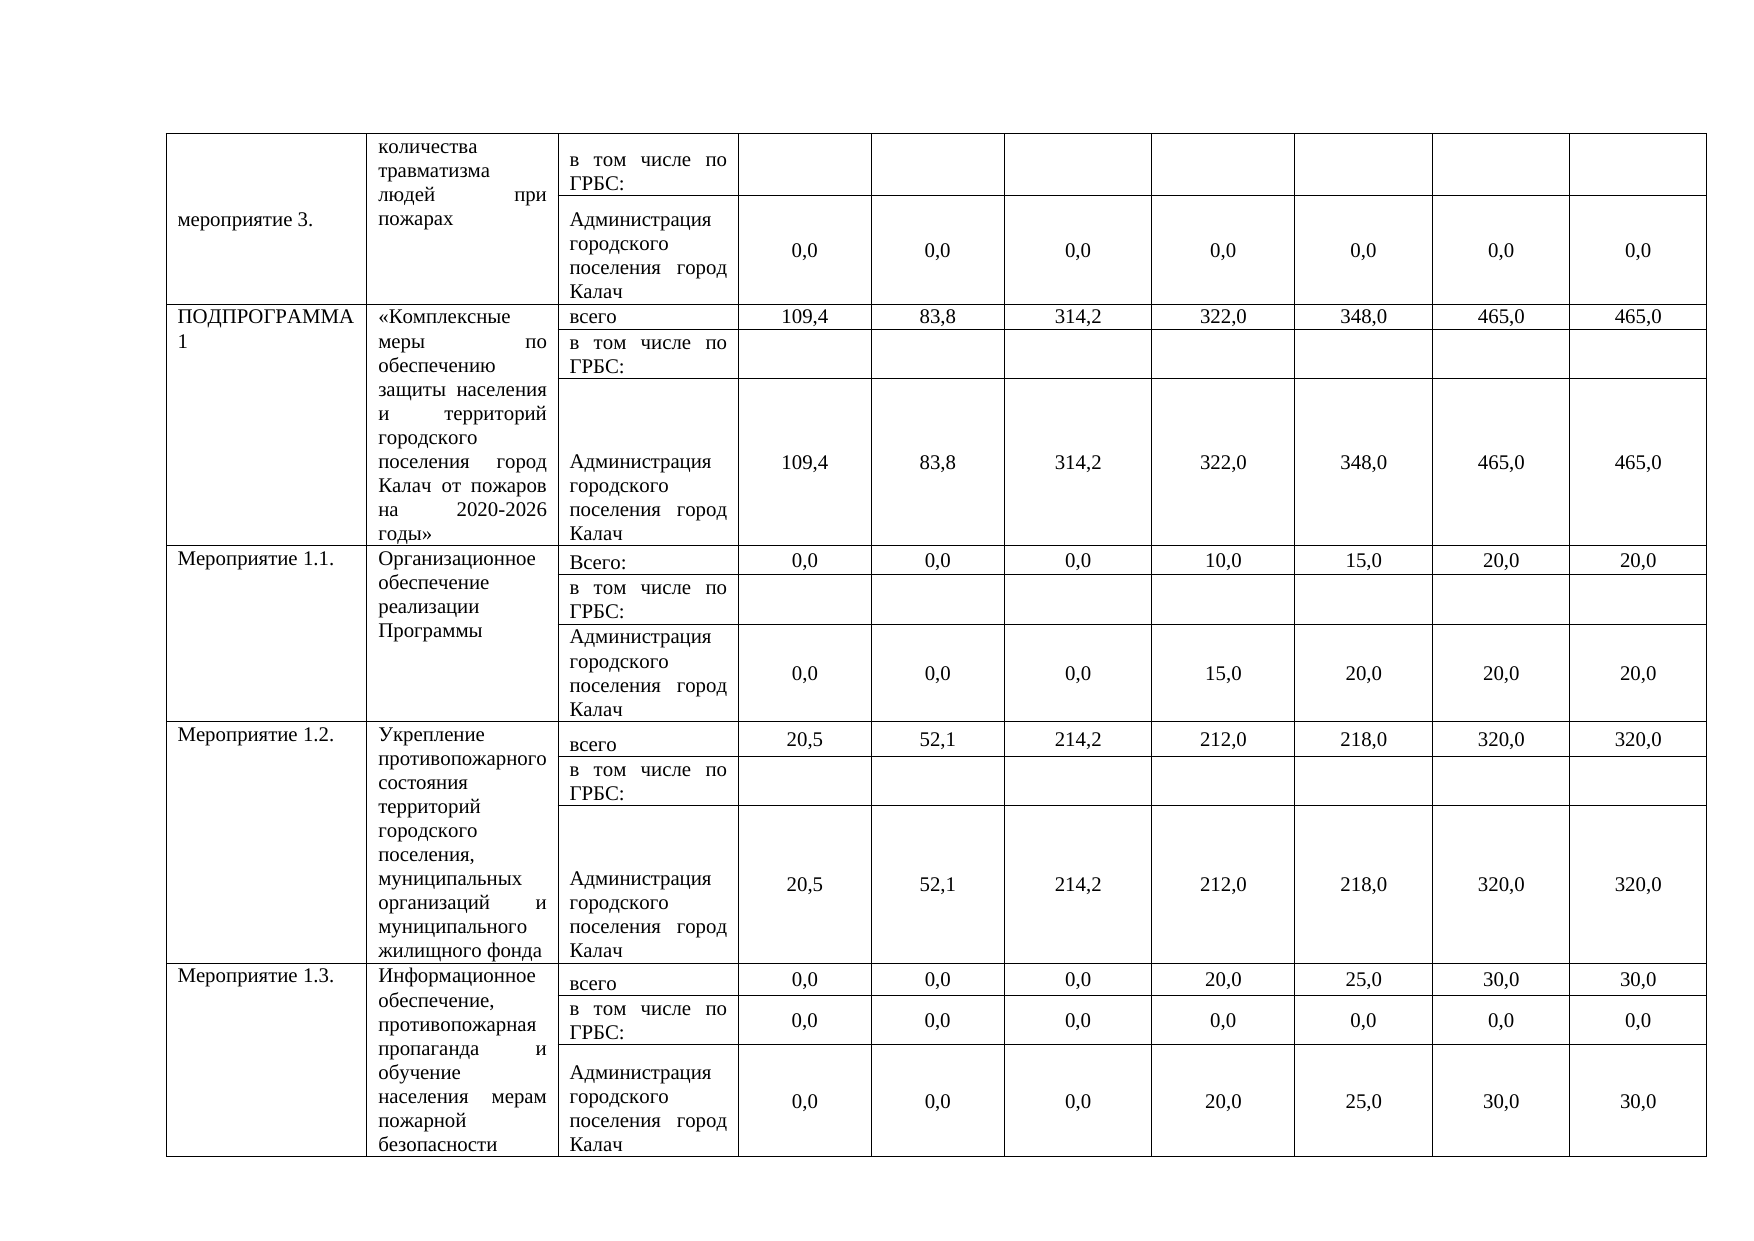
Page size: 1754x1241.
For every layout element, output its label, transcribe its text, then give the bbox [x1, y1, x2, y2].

table_cell Информационное обеспечение, противопожарная пропаганда и обучение населения мерам пожарной безопасности [367, 964, 558, 1156]
table_cell 0,0 [872, 996, 1004, 1044]
table_cell [739, 330, 871, 378]
table_cell 20,5 [739, 722, 871, 756]
table_cell [739, 575, 871, 623]
table_cell 314,2 [1005, 379, 1151, 545]
table_cell 212,0 [1152, 722, 1294, 756]
table_cell 0,0 [872, 625, 1004, 721]
table_cell 0,0 [1005, 1045, 1151, 1156]
table_cell 15,0 [1295, 546, 1432, 574]
table_cell в том числе по ГРБС: [559, 575, 738, 623]
table_cell 320,0 [1433, 806, 1569, 962]
table_cell 218,0 [1295, 806, 1432, 962]
table_cell [1005, 330, 1151, 378]
table_cell 214,2 [1005, 806, 1151, 962]
table_cell Администрация городского поселения город Калач [559, 806, 738, 962]
table_cell [1005, 757, 1151, 805]
table_cell 320,0 [1570, 722, 1706, 756]
table_cell 0,0 [739, 996, 871, 1044]
table_cell 20,0 [1433, 546, 1569, 574]
table_cell 0,0 [872, 1045, 1004, 1156]
table_cell 52,1 [872, 722, 1004, 756]
table_cell [872, 330, 1004, 378]
table_cell 25,0 [1295, 1045, 1432, 1156]
table_cell 0,0 [1152, 196, 1294, 303]
table_cell 465,0 [1433, 379, 1569, 545]
table_cell 20,5 [739, 806, 871, 962]
table_cell 320,0 [1570, 806, 1706, 962]
table_cell 30,0 [1570, 1045, 1706, 1156]
table_cell 0,0 [739, 625, 871, 721]
table_cell Администрация городского поселения город Калач [559, 379, 738, 545]
table_cell Укрепление противопожарного состояния территорий городского поселения, муниципальных организаций и муниципального жилищного фонда [367, 722, 558, 962]
table_cell 0,0 [1005, 964, 1151, 995]
table_cell Мероприятие 1.1. [167, 546, 366, 721]
table_cell 0,0 [1433, 196, 1569, 303]
table_cell [1570, 330, 1706, 378]
table_cell 52,1 [872, 806, 1004, 962]
table_cell 20,0 [1433, 625, 1569, 721]
table_cell 0,0 [739, 546, 871, 574]
table_cell Организационное обеспечение реализации Программы [367, 546, 558, 721]
table_cell 30,0 [1433, 1045, 1569, 1156]
table_cell в том числе по ГРБС: [559, 330, 738, 378]
table_cell 83,8 [872, 305, 1004, 328]
table_cell 0,0 [1005, 196, 1151, 303]
table_cell [739, 134, 871, 195]
table_cell [1433, 575, 1569, 623]
table_cell Мероприятие 1.3. [167, 964, 366, 1156]
table_cell [739, 757, 871, 805]
table_cell 0,0 [1570, 996, 1706, 1044]
table_cell [1152, 330, 1294, 378]
table_cell [1152, 575, 1294, 623]
table_cell [1295, 575, 1432, 623]
table_cell ПОДПРОГРАММА 1 [167, 305, 366, 545]
table_cell [1005, 134, 1151, 195]
table_cell в том числе по ГРБС: [559, 996, 738, 1044]
table_cell 348,0 [1295, 305, 1432, 328]
table_cell 20,0 [1295, 625, 1432, 721]
table_cell [872, 757, 1004, 805]
table_cell 20,0 [1152, 964, 1294, 995]
table_cell Мероприятие 1.2. [167, 722, 366, 962]
table_cell 0,0 [739, 196, 871, 303]
table_cell 314,2 [1005, 305, 1151, 328]
table_cell 212,0 [1152, 806, 1294, 962]
table_cell 348,0 [1295, 379, 1432, 545]
table_cell 322,0 [1152, 305, 1294, 328]
table_cell [1433, 134, 1569, 195]
table_cell 218,0 [1295, 722, 1432, 756]
table_cell всего [559, 964, 738, 995]
table_cell в том числе по ГРБС: [559, 757, 738, 805]
table_cell 214,2 [1005, 722, 1151, 756]
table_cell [167, 134, 366, 303]
table_cell [1295, 134, 1432, 195]
table_cell [1152, 757, 1294, 805]
table_cell Администрация городского поселения город Калач [559, 625, 738, 721]
table_cell 20,0 [1570, 625, 1706, 721]
table_cell 15,0 [1152, 625, 1294, 721]
table_cell 465,0 [1433, 305, 1569, 328]
table_cell 0,0 [1005, 625, 1151, 721]
table_cell [1433, 330, 1569, 378]
table_cell 465,0 [1570, 379, 1706, 545]
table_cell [559, 1045, 738, 1156]
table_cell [367, 134, 558, 303]
table_cell 30,0 [1570, 964, 1706, 995]
table_cell 0,0 [872, 196, 1004, 303]
table_cell 83,8 [872, 379, 1004, 545]
table_cell «Комплексные меры по обеспечению защиты населения и территорий городского поселения город Калач от пожаров на 2020-2026 годы» [367, 305, 558, 545]
table_cell 0,0 [1005, 546, 1151, 574]
table_cell 109,4 [739, 379, 871, 545]
table_cell 0,0 [1152, 996, 1294, 1044]
table_cell всего [559, 722, 738, 756]
table_cell всего [559, 305, 738, 328]
table_cell [1570, 134, 1706, 195]
table_cell 30,0 [1433, 964, 1569, 995]
table_cell 0,0 [872, 964, 1004, 995]
table_cell 10,0 [1152, 546, 1294, 574]
table_cell 0,0 [1005, 996, 1151, 1044]
table_cell 20,0 [1152, 1045, 1294, 1156]
table_cell 25,0 [1295, 964, 1432, 995]
table_cell [1295, 330, 1432, 378]
table_cell [1570, 575, 1706, 623]
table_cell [559, 196, 738, 303]
table_cell [1152, 134, 1294, 195]
table_cell 0,0 [1295, 996, 1432, 1044]
table_cell [872, 575, 1004, 623]
table_cell 20,0 [1570, 546, 1706, 574]
table_cell 0,0 [1433, 996, 1569, 1044]
table_cell 0,0 [739, 964, 871, 995]
table_cell 465,0 [1570, 305, 1706, 328]
table_cell [1570, 757, 1706, 805]
table_cell Всего: [559, 546, 738, 574]
table_cell 320,0 [1433, 722, 1569, 756]
table_cell 322,0 [1152, 379, 1294, 545]
table_cell [1005, 575, 1151, 623]
table_cell 109,4 [739, 305, 871, 328]
table_cell 0,0 [872, 546, 1004, 574]
table_cell [1295, 757, 1432, 805]
table_cell [872, 134, 1004, 195]
table_cell 0,0 [1570, 196, 1706, 303]
table_cell 0,0 [1295, 196, 1432, 303]
table_cell [1433, 757, 1569, 805]
table_cell в том числе по ГРБС: [559, 134, 738, 195]
table_cell 0,0 [739, 1045, 871, 1156]
